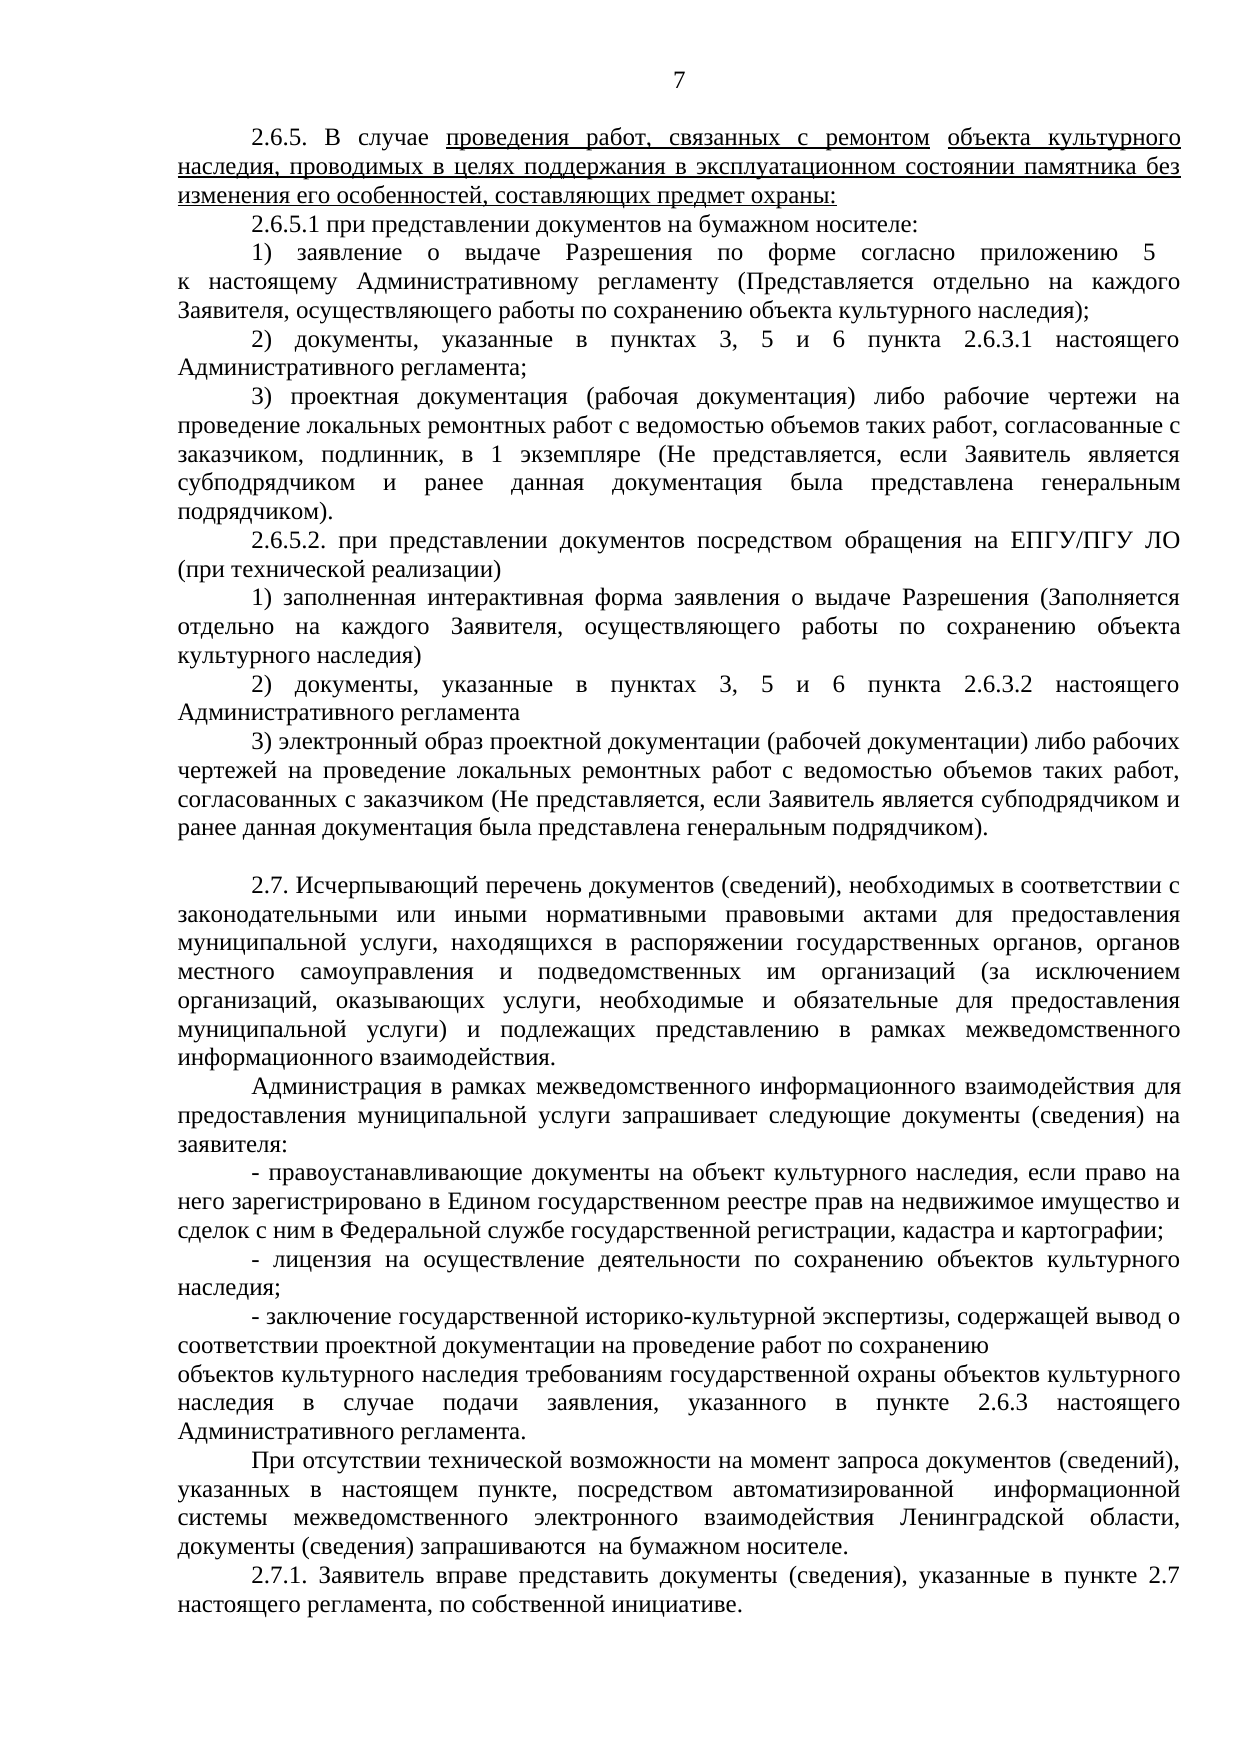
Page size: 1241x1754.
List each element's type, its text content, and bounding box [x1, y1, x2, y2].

text 1) заполненная интерактивная форма заявления о выдаче Разрешения (Заполняется отдельно на каждого Заявителя, осуществляющего работы по сохранению объекта культурного наследия) [177, 582, 1181, 669]
text 3) электронный образ проектной документации (рабочей документации) либо рабочих чертежей на проведение локальных ремонтных работ с ведомостью объемов таких работ, согласованных с заказчиком (Не представляется, если Заявитель является субподрядчиком и ранее данная документация была представлена генеральным подрядчиком). [177, 726, 1181, 841]
text 2) документы, указанные в пунктах 3, 5 и 6 пункта 2.6.3.2 настоящего Административного регламента [177, 669, 1181, 726]
text 2.6.5. В случае проведения работ, связанных с ремонтом объекта культурного наследия, проводимых в целях поддержания в эксплуатационном состоянии памятника без изменения его особенностей, составляющих предмет охраны: [177, 177, 1181, 209]
text 2) документы, указанные в пунктах 3, 5 и 6 пункта 2.6.3.1 настоящего Административного регламента; [177, 324, 1181, 381]
text 3) проектная документация (рабочая документация) либо рабочие чертежи на проведение локальных ремонтных работ с ведомостью объемов таких работ, согласованные с заказчиком, подлинник, в 1 экземпляре (Не представляется, если Заявитель является субподрядчиком и ранее данная документация была представлена генеральным подрядчиком). [177, 381, 1181, 525]
text - правоустанавливающие документы на объект культурного наследия, если право на него зарегистрировано в Едином государственном реестре прав на недвижимое имущество и сделок с ним в Федеральной службе государственной регистрации, кадастра и картографии; [177, 1157, 1181, 1244]
text 2.6.5.2. при представлении документов посредством обращения на ЕПГУ/ПГУ ЛО (при технической реализации) [177, 525, 1181, 582]
text 2.7. Исчерпывающий перечень документов (сведений), необходимых в соответствии с законодательными или иными нормативными правовыми актами для предоставления муниципальной услуги, находящихся в распоряжении государственных органов, органов местного самоуправления и подведомственных им организаций (за исключением организаций, оказывающих услуги, необходимые и обязательные для предоставления муниципальной услуги) и подлежащих представлению в рамках межведомственного информационного взаимодействия. [177, 870, 1181, 1071]
text 2.6.5. В случае проведения работ, связанных с ремонтом объекта культурного наследия, проводимых в целях поддержания в эксплуатационном состоянии памятника без изменения его особенностей, составляющих предмет охраны: [177, 122, 1181, 176]
text Администрация в рамках межведомственного информационного взаимодействия для предоставления муниципальной услуги запрашивает следующие документы (сведения) на заявителя: [177, 1071, 1181, 1157]
text 2.6.5.1 при представлении документов на бумажном носителе: [177, 209, 1181, 237]
text - заключение государственной историко-культурной экспертизы, содержащей вывод о соответствии проектной документации на проведение работ по сохранению [177, 1301, 1181, 1359]
text объектов культурного наследия требованиям государственной охраны объектов культурного наследия в случае подачи заявления, указанного в пункте 2.6.3 настоящего Административного регламента. [177, 1359, 1181, 1445]
text 2.7.1. Заявитель вправе представить документы (сведения), указанные в пункте 2.7 настоящего регламента, по собственной инициативе. [177, 1560, 1181, 1617]
text При отсутствии технической возможности на момент запроса документов (сведений), указанных в настоящем пункте, посредством автоматизированной информационной системы межведомственного электронного взаимодействия Ленинградской области, документы (сведения) запрашиваются на бумажном носителе. [177, 1445, 1181, 1560]
text - лицензия на осуществление деятельности по сохранению объектов культурного наследия; [177, 1244, 1181, 1301]
text 1) заявление о выдаче Разрешения по форме согласно приложению 5 к настоящему Административному регламенту (Представляется отдельно на каждого Заявителя, осуществляющего работы по сохранению объекта культурного наследия); [177, 237, 1181, 324]
